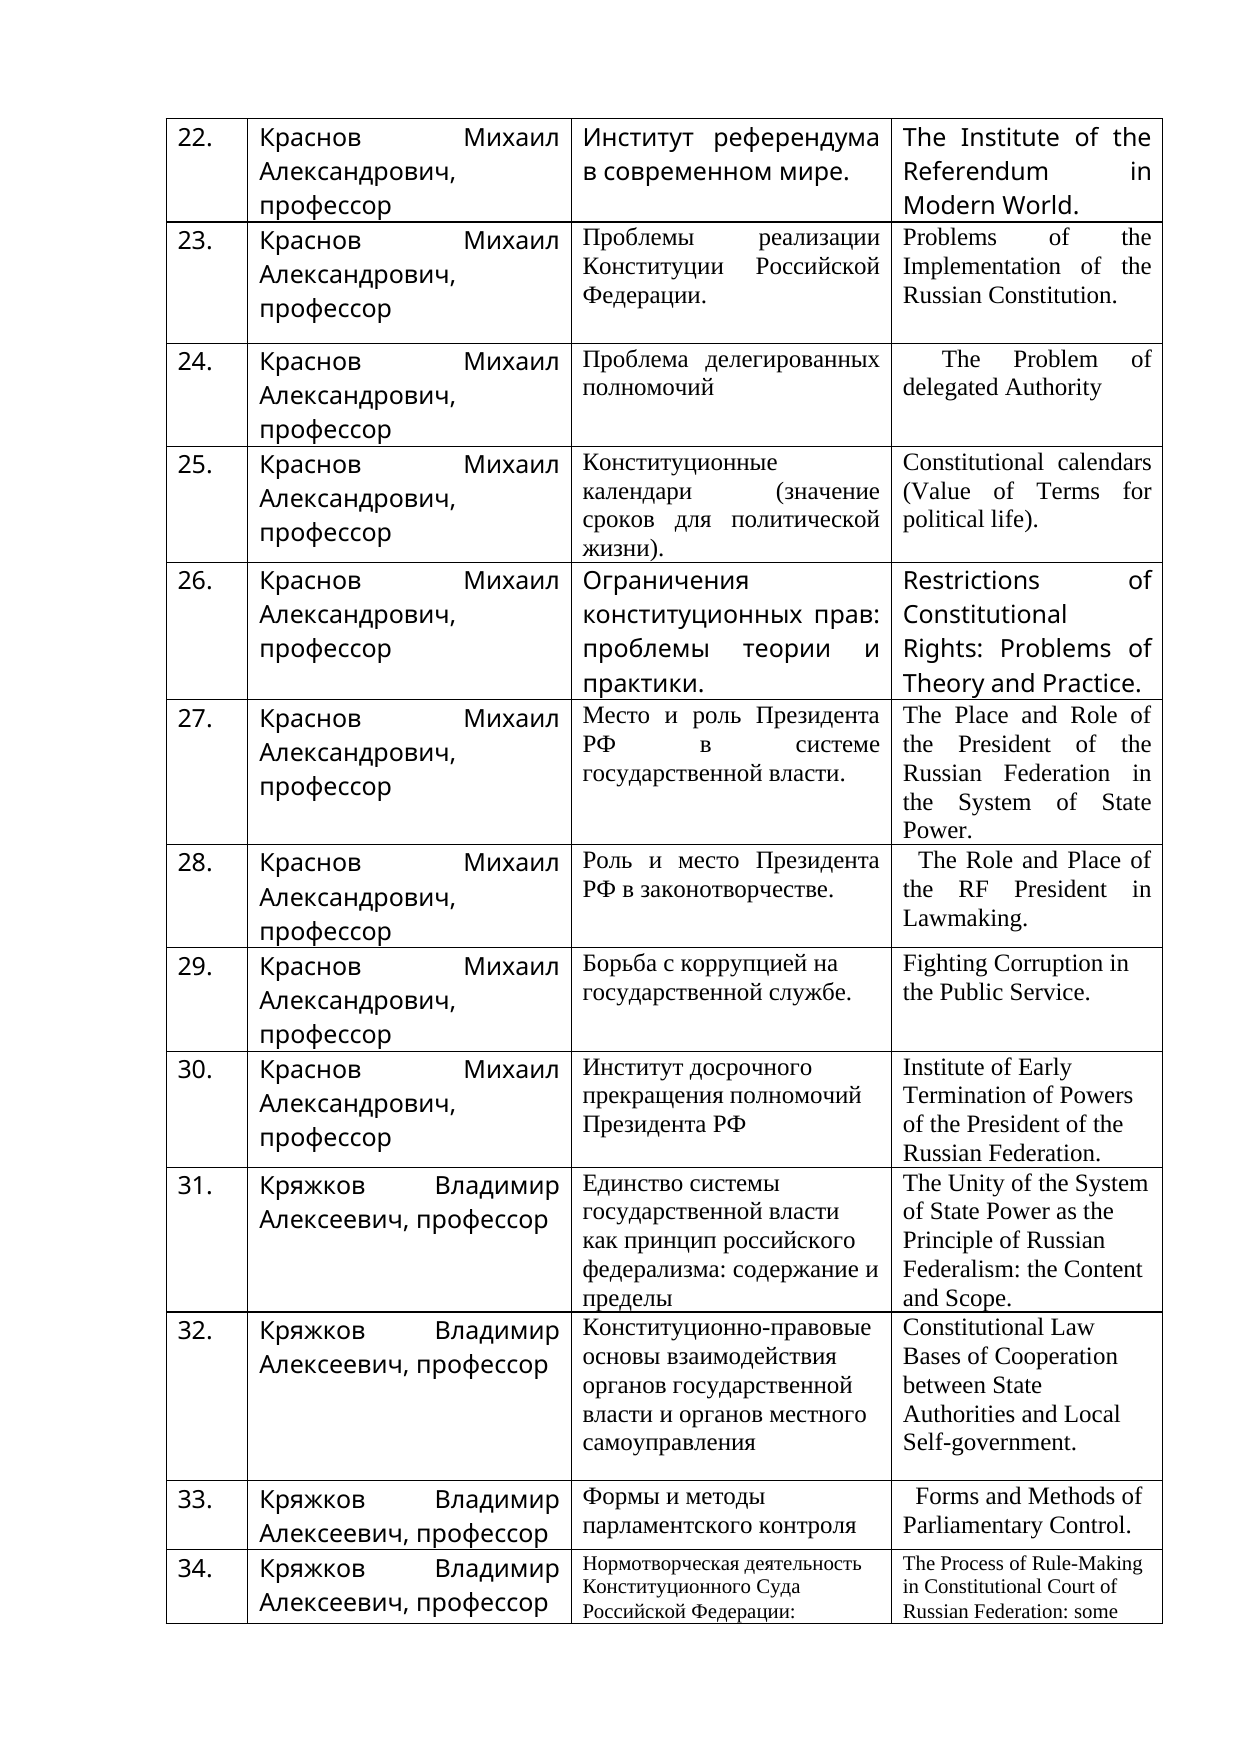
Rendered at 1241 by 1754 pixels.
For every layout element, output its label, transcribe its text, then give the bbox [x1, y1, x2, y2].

table_cell Institute of Early Termination of Powers of the President of the Russian Federation. [892, 1052, 1162, 1167]
table_cell Единство системы государственной власти как принцип российского федерализма: содержание и пределы [572, 1168, 891, 1311]
table_cell Краснов Михаил Александрович, профессор [248, 563, 571, 699]
table_cell Краснов Михаил Александрович, профессор [248, 948, 571, 1051]
table_cell Constitutional calendars (Value of Terms for political life). [892, 447, 1162, 562]
table_cell Problems of the Implementation of the Russian Constitution. [892, 223, 1162, 343]
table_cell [572, 1550, 891, 1623]
table_cell The Role and Place of the RF President in Lawmaking. [892, 845, 1162, 947]
table_cell Проблема делегированных полномочий [572, 344, 891, 446]
table_cell Место и роль Президента РФ в системе государственной власти. [572, 700, 891, 844]
table_cell Краснов Михаил Александрович, профессор [248, 447, 571, 562]
table_cell [167, 1168, 247, 1311]
table_cell [167, 223, 247, 343]
table_cell Constitutional Law Bases of Cooperation between State Authorities and Local Self-government. [892, 1313, 1162, 1480]
table_cell Роль и место Президента РФ в законотворчестве. [572, 845, 891, 947]
table_cell [167, 447, 247, 562]
table_cell Краснов Михаил Александрович, профессор [248, 344, 571, 446]
table_cell Конституционно-правовые основы взаимодействия органов государственной власти и органов местного самоуправления [572, 1313, 891, 1480]
table_cell Борьба с коррупцией на государственной службе. [572, 948, 891, 1051]
table_cell Кряжков Владимир Алексеевич, профессор [248, 1168, 571, 1311]
table_cell The Place and Role of the President of the Russian Federation in the System of State Power. [892, 700, 1162, 844]
table_cell The Institute of the Referendum in Modern World. [892, 119, 1162, 221]
table_cell Краснов Михаил Александрович, профессор [248, 845, 571, 947]
table_cell [167, 563, 247, 699]
table_cell [167, 1481, 247, 1549]
table_cell Проблемы реализации Конституции Российской Федерации. [572, 223, 891, 343]
table_cell Институт референдума в современном мире. [572, 119, 891, 221]
table_cell Краснов Михаил Александрович, профессор [248, 1052, 571, 1167]
table_cell Институт досрочного прекращения полномочий Президента РФ [572, 1052, 891, 1167]
table_cell Краснов Михаил Александрович, профессор [248, 119, 571, 221]
table_cell [167, 845, 247, 947]
table_cell [167, 119, 247, 221]
table_cell Fighting Corruption in the Public Service. [892, 948, 1162, 1051]
table_cell The Problem of delegated Authority [892, 344, 1162, 446]
table_cell Краснов Михаил Александрович, профессор [248, 223, 571, 343]
table_cell [167, 1550, 247, 1623]
table_cell Forms and Methods of Parliamentary Control. [892, 1481, 1162, 1549]
table_cell [167, 344, 247, 446]
table_cell Кряжков Владимир Алексеевич, профессор [248, 1313, 571, 1480]
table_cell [248, 1550, 571, 1623]
table_cell [167, 700, 247, 844]
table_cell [892, 1550, 1162, 1623]
table_cell The Unity of the System of State Power as the Principle of Russian Federalism: the Content and Scope. [892, 1168, 1162, 1311]
table_cell Конституционные календари (значение сроков для политической жизни). [572, 447, 891, 562]
table_cell [167, 948, 247, 1051]
table_cell Ограничения конституционных прав: проблемы теории и практики. [572, 563, 891, 699]
table_cell Формы и методы парламентского контроля [572, 1481, 891, 1549]
table_cell [167, 1313, 247, 1480]
table_cell Restrictions of Constitutional Rights: Problems of Theory and Practice. [892, 563, 1162, 699]
table_cell [167, 1052, 247, 1167]
table_cell Краснов Михаил Александрович, профессор [248, 700, 571, 844]
table_cell Кряжков Владимир Алексеевич, профессор [248, 1481, 571, 1549]
